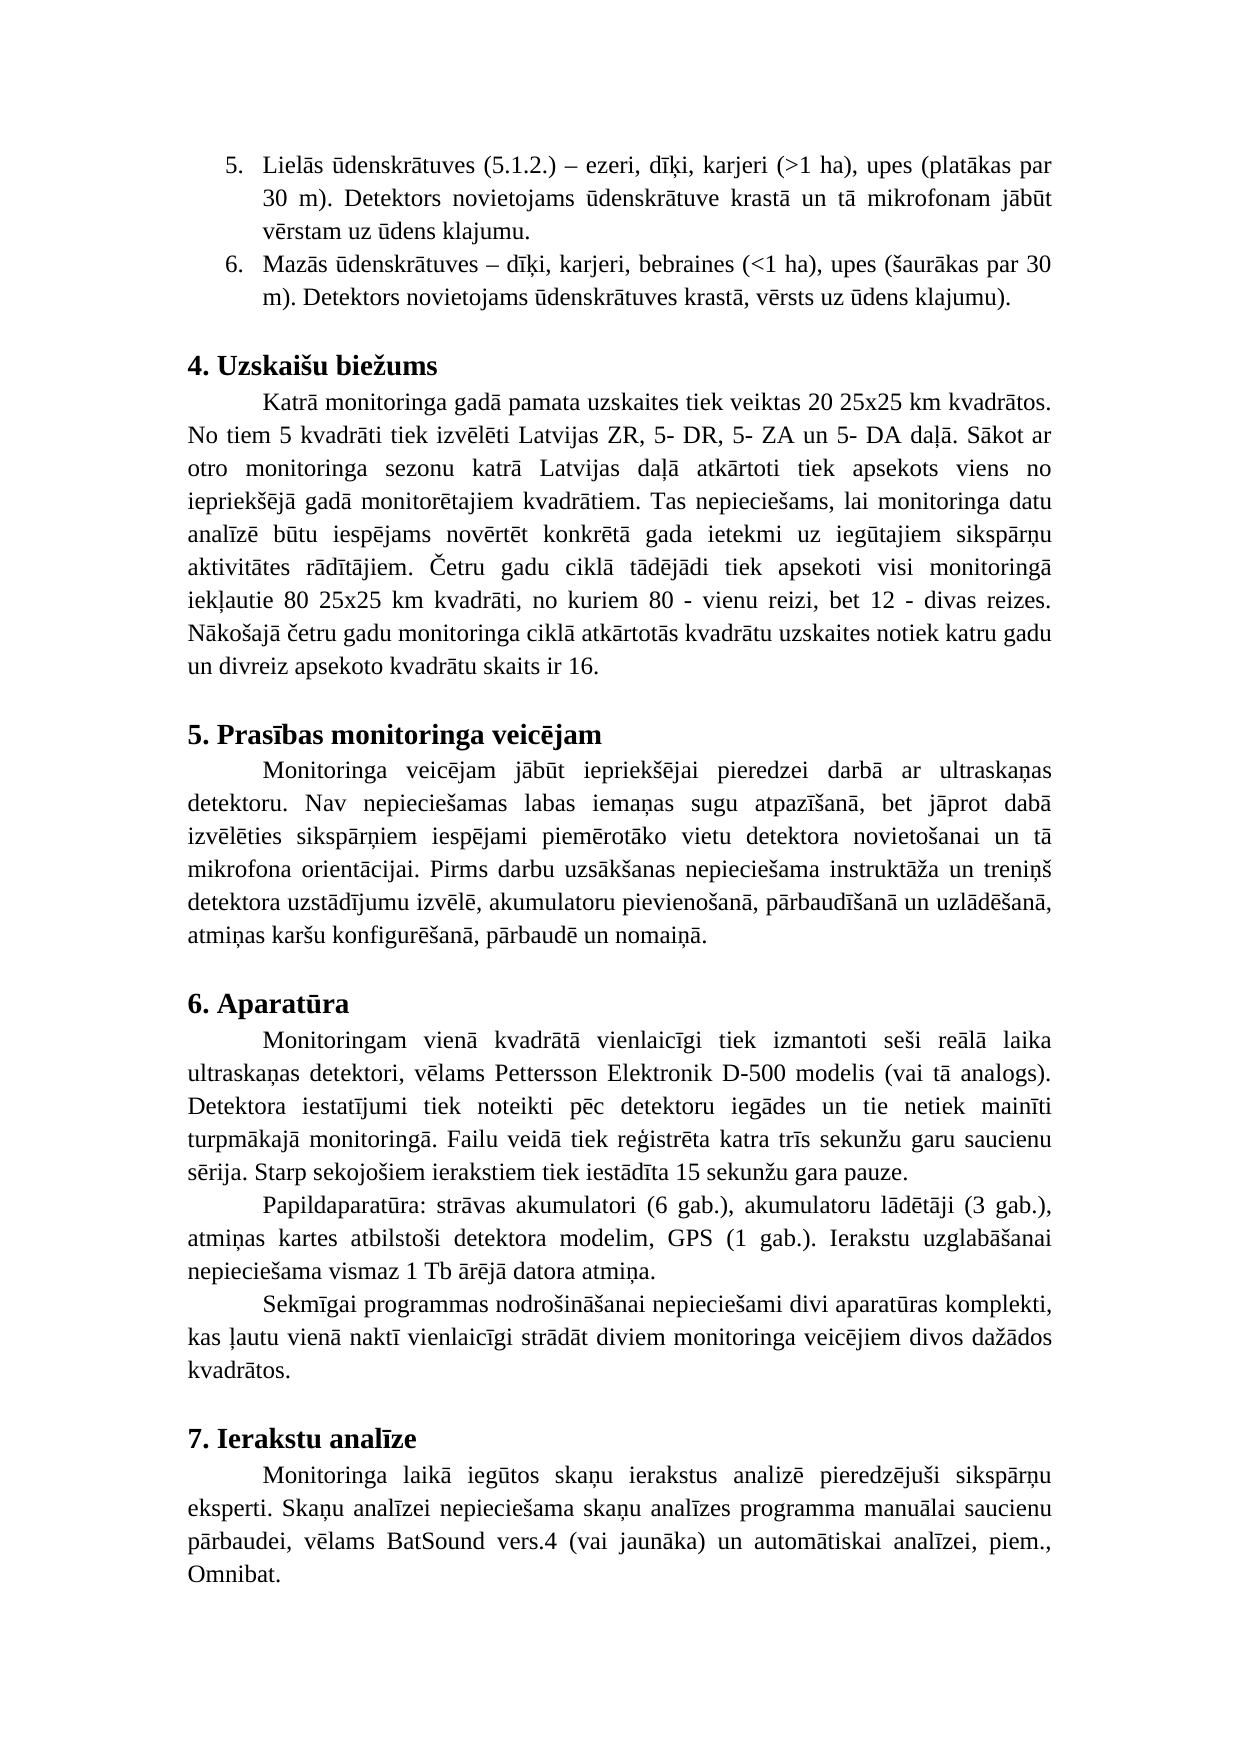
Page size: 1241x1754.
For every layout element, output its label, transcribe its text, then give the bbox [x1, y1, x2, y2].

text Monitoringa laikā iegūtos skaņu ierakstus analizē pieredzējuši sikspārņu eksperti. Skaņu analīzei nepieciešama skaņu analīzes programma manuālai saucienu pārbaudei, vēlams BatSound vers.4 (vai jaunāka) un automātiskai analīzei, piem., Omnibat. [187, 1460, 1053, 1588]
text 7. Ierakstu analīze [187, 1421, 1053, 1455]
text Monitoringa veicējam jābūt iepriekšējai pieredzei darbā ar ultraskaņas detektoru. Nav nepieciešamas labas iemaņas sugu atpazīšanā, bet jāprot dabā izvēlēties sikspārņiem iespējami piemērotāko vietu detektora novietošanai un tā mikrofona orientācijai. Pirms darbu uzsākšanas nepieciešama instruktāža un treniņš detektora uzstādījumu izvēlē, akumulatoru pievienošanā, pārbaudīšanā un uzlādēšanā, atmiņas karšu konfigurēšanā, pārbaudē un nomaiņā. [187, 755, 1053, 949]
text 4. Uzskaišu biežums [187, 348, 1053, 382]
list Mazās ūdenskrātuves – dīķi, karjeri, bebraines (<1 ha), upes (šaurākas par 30 m). Detektors novietojams ūdenskrātuves krastā, vērsts uz ūdens klajumu). [225, 249, 1053, 311]
text Monitoringam vienā kvadrātā vienlaicīgi tiek izmantoti seši reālā laika ultraskaņas detektori, vēlams Pettersson Elektronik D-500 modelis (vai tā analogs). Detektora iestatījumi tiek noteikti pēc detektoru iegādes un tie netiek mainīti turpmākajā monitoringā. Failu veidā tiek reģistrēta katra trīs sekunžu garu saucienu sērija. Starp sekojošiem ierakstiem tiek iestādīta 15 sekunžu gara pauze. [187, 1025, 1053, 1186]
text Papildaparatūra: strāvas akumulatori (6 gab.), akumulatoru lādētāji (3 gab.), atmiņas kartes atbilstoši detektora modelim, GPS (1 gab.). Ierakstu uzglabāšanai nepieciešama vismaz 1 Tb ārējā datora atmiņa. [187, 1190, 1053, 1285]
text 5. Prasības monitoringa veicējam [187, 717, 1053, 750]
text Katrā monitoringa gadā pamata uzskaites tiek veiktas 20 25x25 km kvadrātos. No tiem 5 kvadrāti tiek izvēlēti Latvijas ZR, 5- DR, 5- ZA un 5- DA daļā. Sākot ar otro monitoringa sezonu katrā Latvijas daļā atkārtoti tiek apsekots viens no iepriekšējā gadā monitorētajiem kvadrātiem. Tas nepieciešams, lai monitoringa datu analīzē būtu iespējams novērtēt konkrētā gada ietekmi uz iegūtajiem sikspārņu aktivitātes rādītājiem. Četru gadu ciklā tādējādi tiek apsekoti visi monitoringā iekļautie 80 25x25 km kvadrāti, no kuriem 80 - vienu reizi, bet 12 - divas reizes. Nākošajā četru gadu monitoringa ciklā atkārtotās kvadrātu uzskaites notiek katru gadu un divreiz apsekoto kvadrātu skaits ir 16. [187, 387, 1053, 679]
text 6. Aparatūra [187, 987, 1053, 1020]
text Sekmīgai programmas nodrošināšanai nepieciešami divi aparatūras komplekti, kas ļautu vienā naktī vienlaicīgi strādāt diviem monitoringa veicējiem divos dažādos kvadrātos. [187, 1289, 1053, 1384]
list Lielās ūdenskrātuves (5.1.2.) – ezeri, dīķi, karjeri (>1 ha), upes (platākas par 30 m). Detektors novietojams ūdenskrātuve krastā un tā mikrofonam jābūt vērstam uz ūdens klajumu. [225, 150, 1053, 245]
